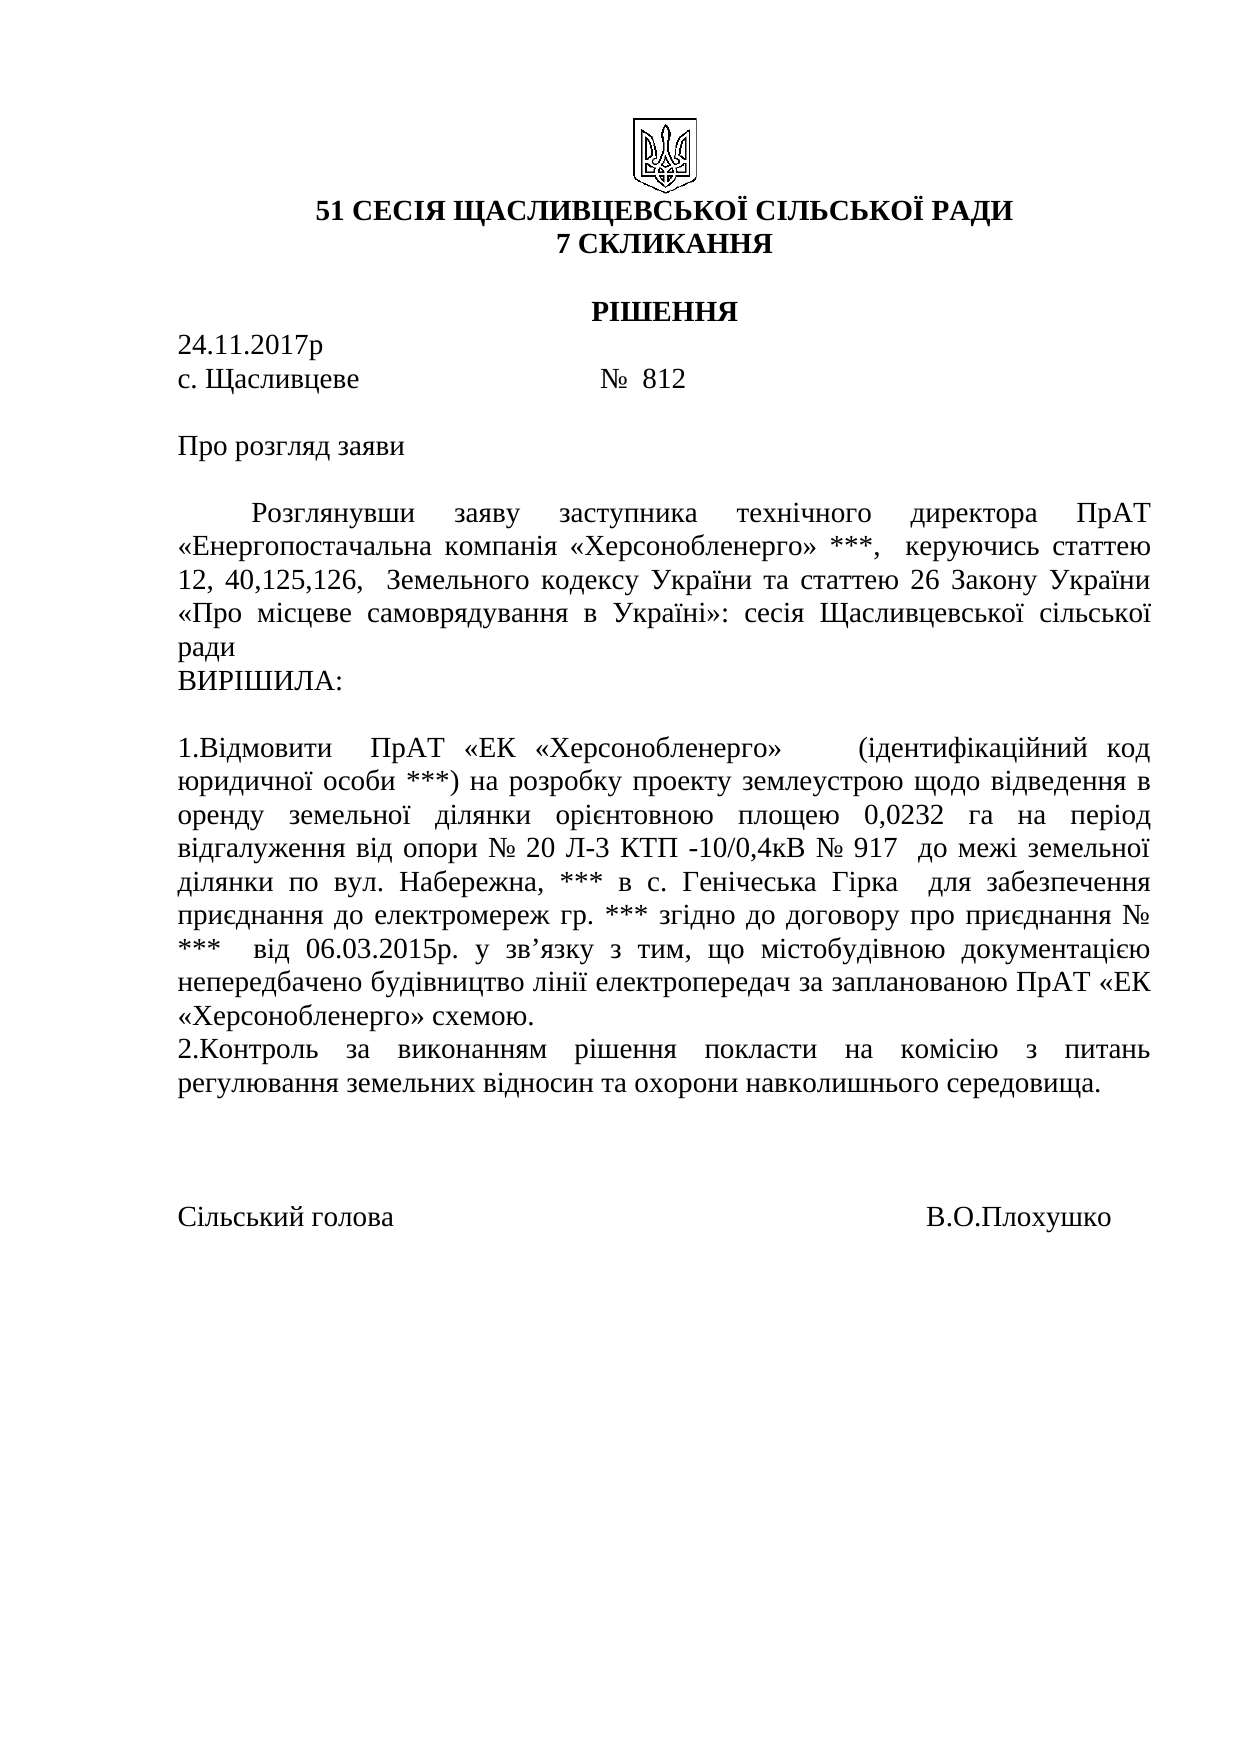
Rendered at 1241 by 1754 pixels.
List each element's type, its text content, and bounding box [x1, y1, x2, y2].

text ВИРІШИЛА: [177, 663, 1152, 696]
text Про розгляд заяви [177, 428, 1152, 461]
text 51 СЕСІЯ ЩАСЛИВЦЕВСЬКОЇ СІЛЬСЬКОЇ РАДИ [177, 193, 1152, 227]
text РІШЕННЯ [177, 294, 1152, 327]
text 1.Відмовити ПрАТ «ЕК «Херсонобленерго» (ідентифікаційний код юридичної особи ***) на розробку проекту землеустрою щодо відведення в оренду земельної ділянки орієнтовною площею на період відгалуження від опори № 20 Л-3 КТП -10/0,4кВ № 917 до межі земельної ділянки по вул. Набережна, *** в с. Генічеська Гірка для забезпечення приєднання до електромереж гр. *** згідно до договору про приєднання № *** від 06.03.2015р. у зв’язку з тим, що містобудівною документацією непередбачено будівництво лінії електропередач за запланованою ПрАТ «ЕК «Херсонобленерго» схемою. [177, 730, 1152, 1032]
text 7 СКЛИКАННЯ [177, 227, 1152, 260]
text 2.Контроль за виконанням рішення покласти на комісію з питань регулювання земельних відносин та охорони навколишнього середовища. [177, 1032, 1152, 1099]
text с. Щасливцеве № 812 [177, 361, 1152, 394]
text Сільський голова В.О.Плохушко [177, 1199, 1152, 1233]
text 24.11.2017р [177, 327, 1152, 361]
text Розглянувши заяву заступника технічного директора ПрАТ «Енергопостачальна компанія «Херсонобленерго» ***, керуючись статтею 12, 40,125,126, Земельного кодексу України та статтею 26 Закону України «Про місцеве самоврядування в Україні»: сесія Щасливцевської сільської ради [177, 495, 1152, 663]
